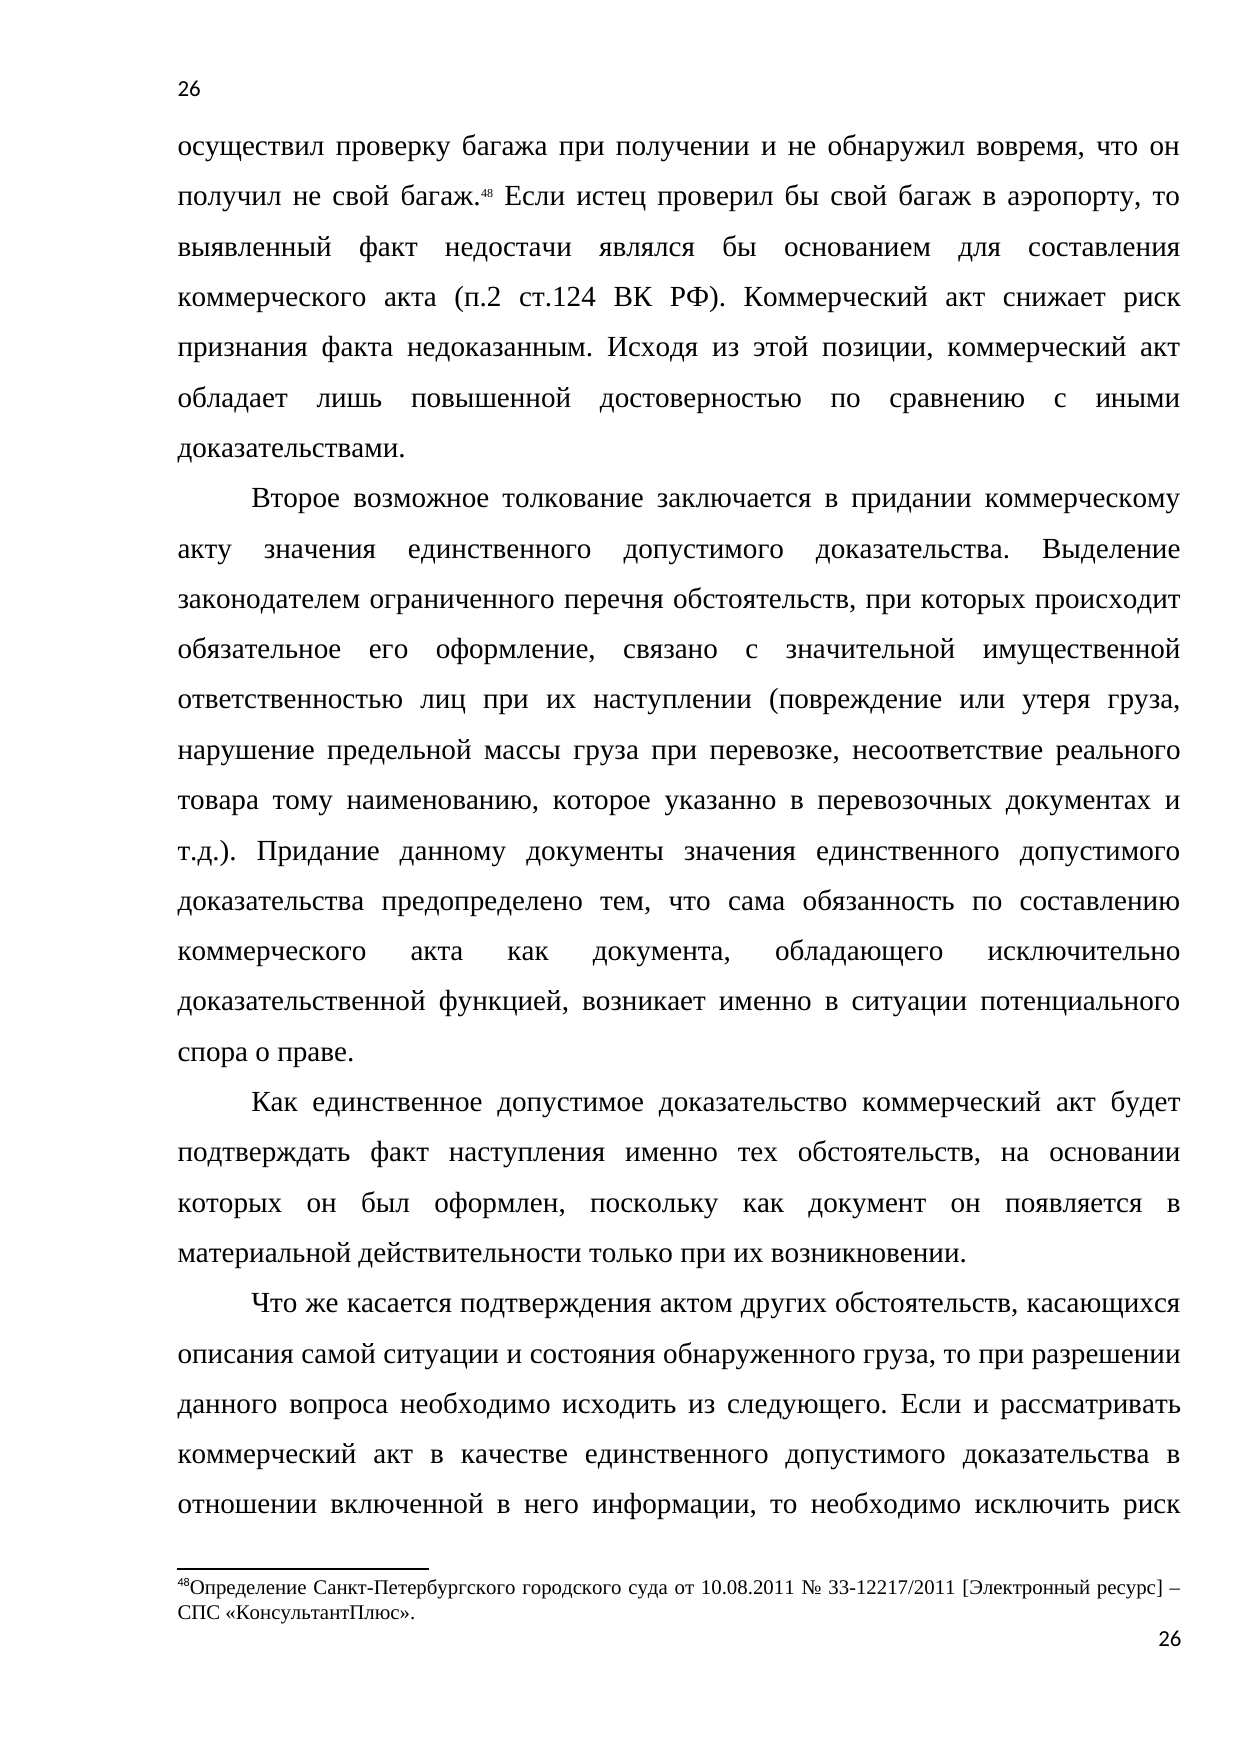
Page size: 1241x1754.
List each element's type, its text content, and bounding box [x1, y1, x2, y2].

text Второе возможное толкование заключается в придании коммерческому акту значения единственного допустимого доказательства. Выделение законодателем ограниченного перечня обстоятельств, при которых происходит обязательное его оформление, связано с значительной имущественной ответственностью лиц при их наступлении (повреждение или утеря груза, нарушение предельной массы груза при перевозке, несоответствие реального товара тому наименованию, которое указанно в перевозочных документах и т.д.). Придание данному документы значения единственного допустимого доказательства предопределено тем, что сама обязанность по составлению коммерческого акта как документа, обладающего исключительно доказательственной функцией, возникает именно в ситуации потенциального спора о праве. [177, 480, 1181, 1067]
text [177, 1285, 1181, 1520]
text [177, 128, 1181, 464]
text Как единственное допустимое доказательство коммерческий акт будет подтверждать факт наступления именно тех обстоятельств, на основании которых он был оформлен, поскольку как документ он появляется в материальной действительности только при их возникновении. [177, 1084, 1181, 1269]
